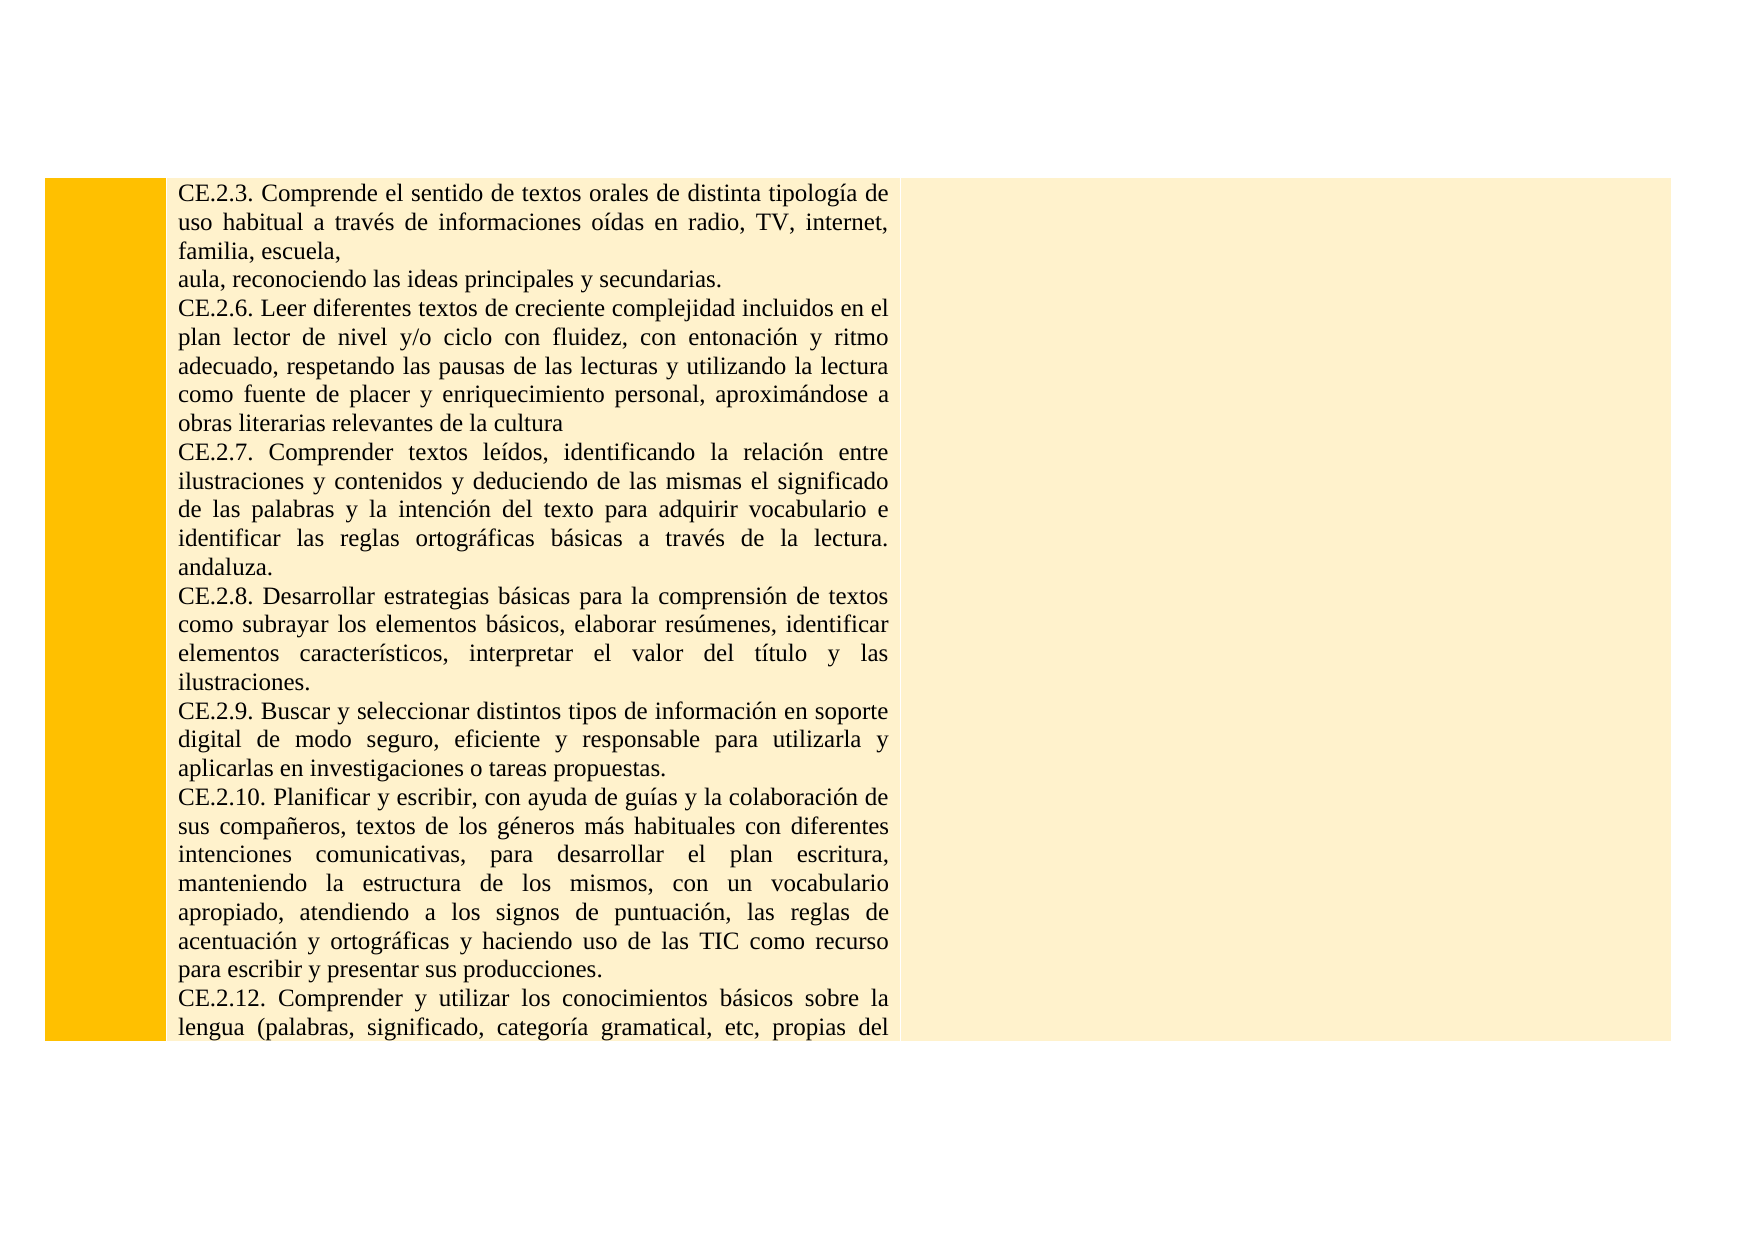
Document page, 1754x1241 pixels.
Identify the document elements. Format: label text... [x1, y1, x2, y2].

table_cell [901, 178, 1671, 1041]
table_cell 8 [45, 178, 166, 1041]
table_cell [167, 178, 900, 1041]
